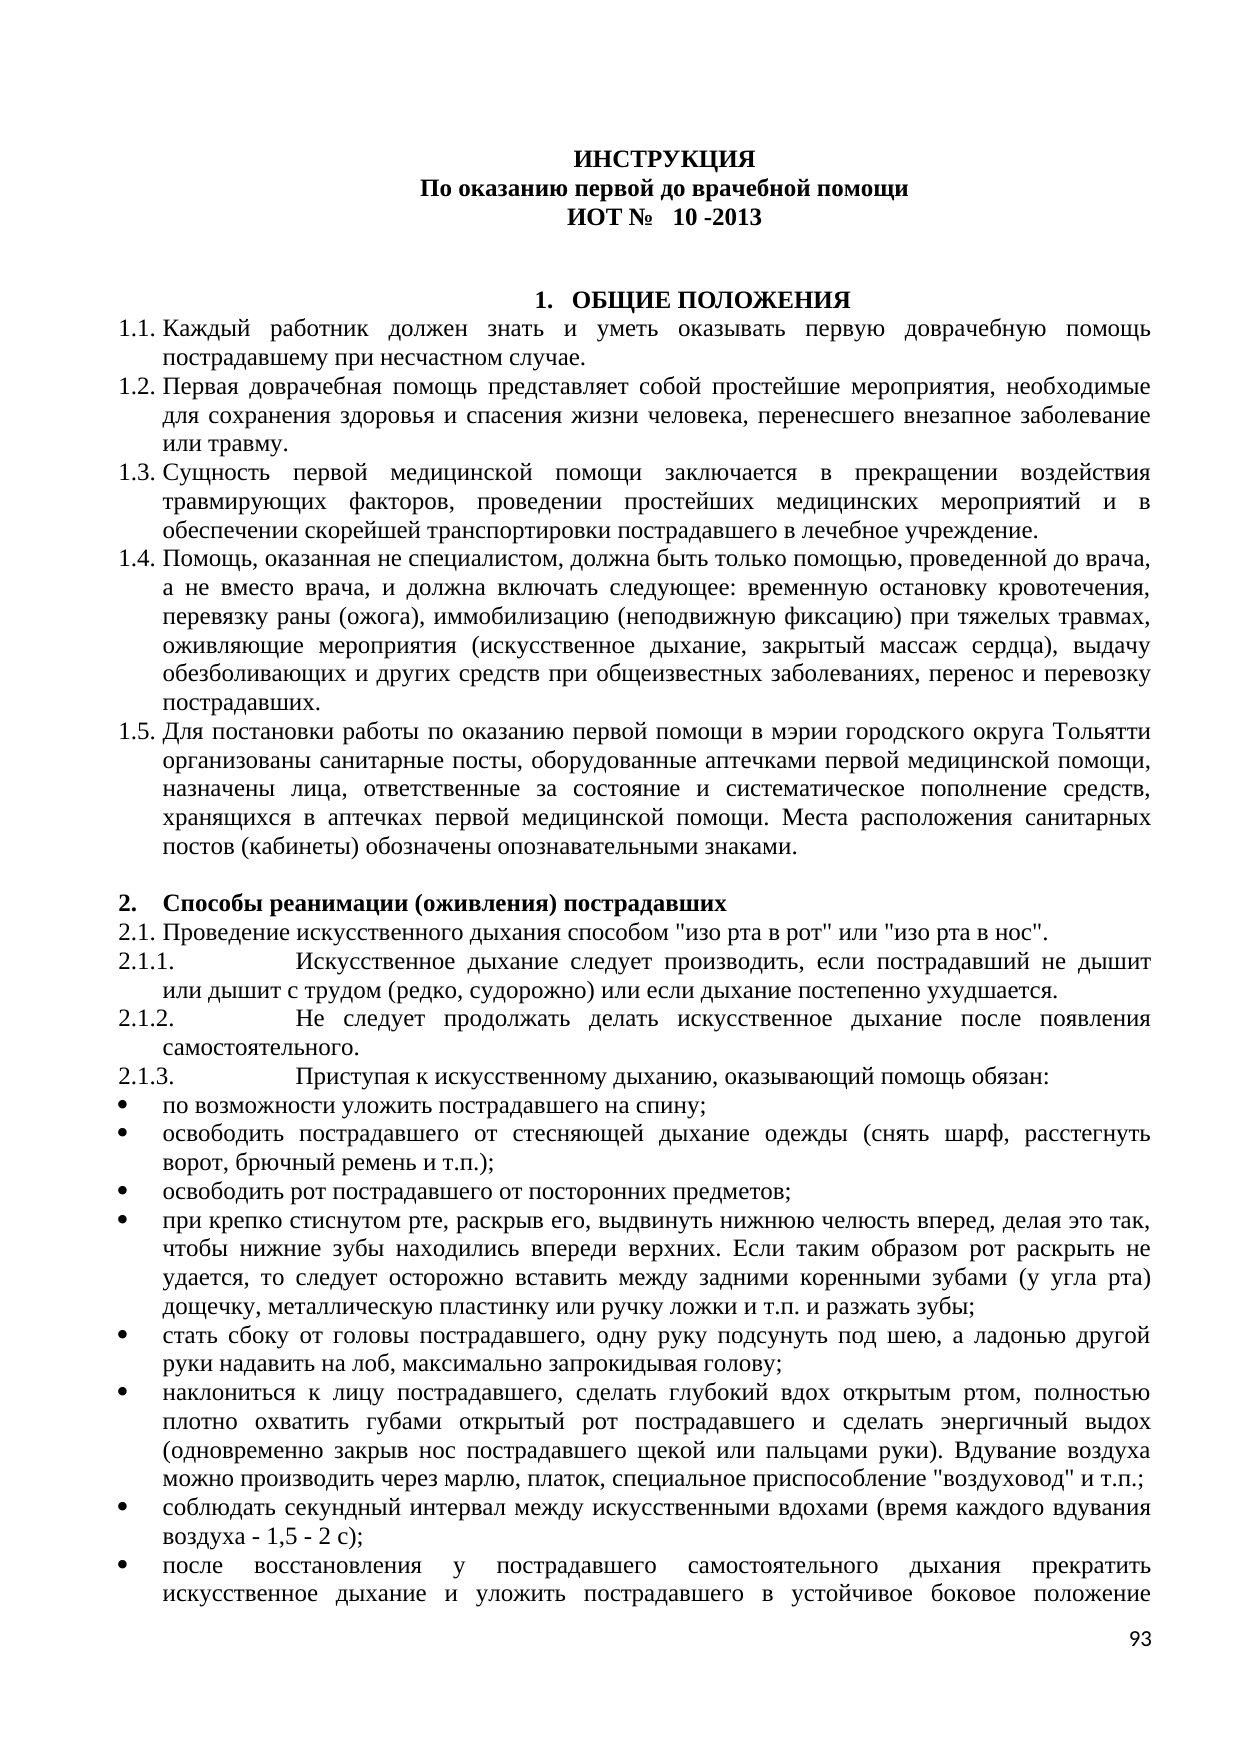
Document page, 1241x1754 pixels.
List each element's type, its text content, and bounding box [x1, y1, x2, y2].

list Способы реанимации (оживления) пострадавших [118, 888, 1152, 917]
list Каждый работник должен знать и уметь оказывать первую доврачебную помощь пострадавшему при несчастном случае. [118, 313, 1152, 371]
list Для постановки работы по оказанию первой помощи в мэрии городского округа Тольятти организованы санитарные посты, оборудованные аптечками первой медицинской помощи, назначены лица, ответственные за состояние и систематическое пополнение средств, хранящихся в аптечках первой медицинской помощи. Места расположения санитарных постов (кабинеты) обозначены опознавательными знаками. [118, 716, 1152, 860]
list освободить рот пострадавшего от посторонних предметов; [118, 1176, 1152, 1205]
list Сущность первой медицинской помощи заключается в прекращении воздействия травмирующих факторов, проведении простейших медицинских мероприятий и в обеспечении скорейшей транспортировки пострадавшего в лечебное учреждение. [118, 457, 1152, 543]
subtitle Общие положения [233, 285, 1152, 313]
list соблюдать секундный интервал между искусственными вдохами (время каждого вдувания воздуха - 1,5 - 2 с); [118, 1492, 1152, 1550]
list Помощь, оказанная не специалистом, должна быть только помощью, проведенной до врача, а не вместо врача, и должна включать следующее: временную остановку кровотечения, перевязку раны (ожога), иммобилизацию (неподвижную фиксацию) при тяжелых травмах, оживляющие мероприятия (искусственное дыхание, закрытый массаж сердца), выдачу обезболивающих и других средств при общеизвестных заболеваниях, перенос и перевозку пострадавших. [118, 543, 1152, 716]
list Не следует продолжать делать искусственное дыхание после появления самостоятельного. [118, 1003, 1152, 1061]
list стать сбоку от головы пострадавшего, одну руку подсунуть под шею, а ладонью другой руки надавить на лоб, максимально запрокидывая голову; [118, 1320, 1152, 1377]
list Первая доврачебная помощь представляет собой простейшие мероприятия, необходимые для сохранения здоровья и спасения жизни человека, перенесшего внезапное заболевание или травму. [118, 371, 1152, 457]
list по возможности уложить пострадавшего на спину; [118, 1090, 1152, 1118]
list наклониться к лицу пострадавшего, сделать глубокий вдох открытым ртом, полностью плотно охватить губами открытый рот пострадавшего и сделать энергичный выдох (одновременно закрыв нос пострадавшего щекой или пальцами руки). Вдувание воздуха можно производить через марлю, платок, специальное приспособление "воздуховод" и т.п.; [118, 1377, 1152, 1492]
list Приступая к искусственному дыханию, оказывающий помощь обязан: [118, 1061, 1152, 1090]
list освободить пострадавшего от стесняющей дыхание одежды (снять шарф, расстегнуть ворот, брючный ремень и т.п.); [118, 1118, 1152, 1176]
text ИНСТРУКЦИЯ [177, 144, 1152, 173]
text По оказанию первой до врачебной помощи [177, 173, 1152, 202]
list при крепко стиснутом рте, раскрыв его, выдвинуть нижнюю челюсть вперед, делая это так, чтобы нижние зубы находились впереди верхних. Если таким образом рот раскрыть не удается, то следует осторожно вставить между задними коренными зубами (у угла рта) дощечку, металлическую пластинку или ручку ложки и т.п. и разжать зубы; [118, 1205, 1152, 1320]
list Проведение искусственного дыхания способом "изо рта в рот" или "изо рта в нос". [118, 917, 1152, 946]
list Искусственное дыхание следует производить, если пострадавший не дышит или дышит с трудом (редко, судорожно) или если дыхание постепенно ухудшается. [118, 946, 1152, 1003]
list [118, 1550, 1152, 1607]
text ИОТ № 10 -2013 [177, 202, 1152, 231]
